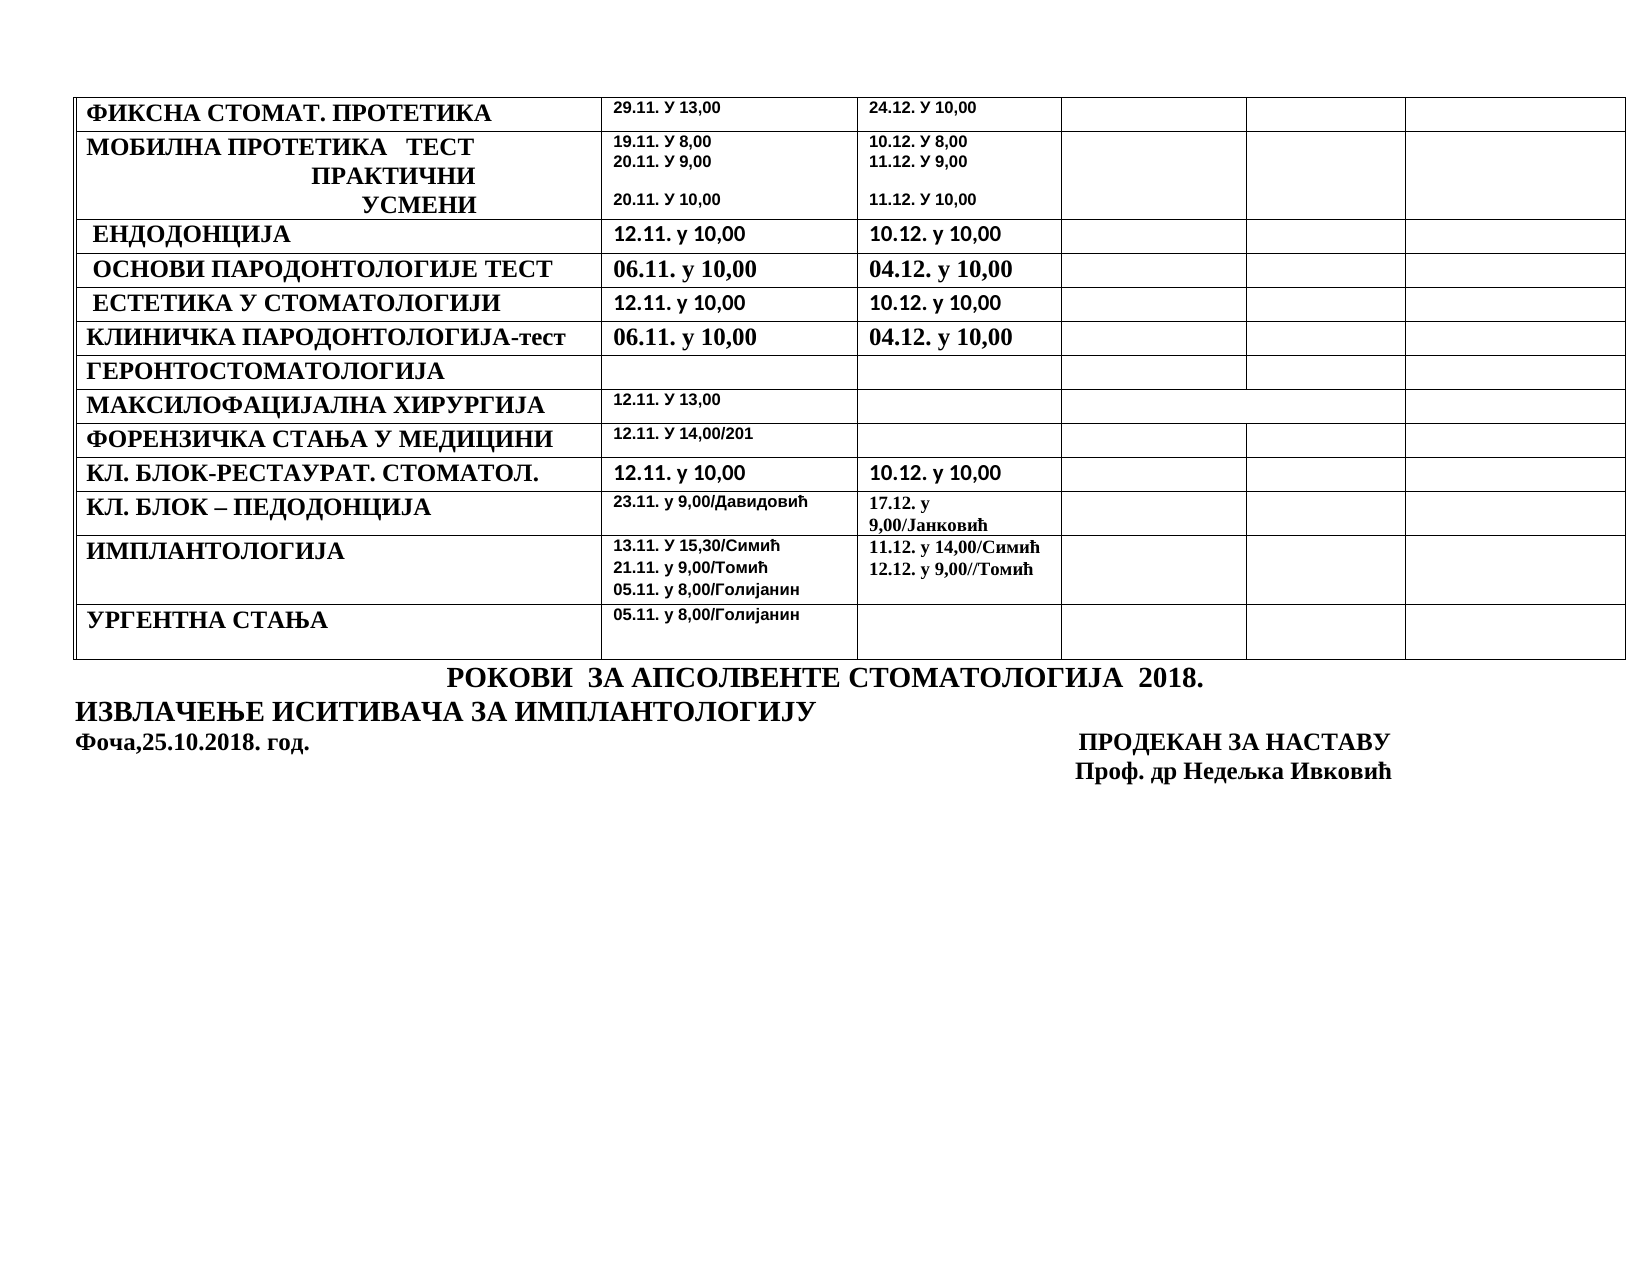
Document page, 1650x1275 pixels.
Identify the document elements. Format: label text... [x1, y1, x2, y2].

table_cell 11.12. у 14,00/Симић 12.12. у 9,00//Томић [858, 536, 1061, 604]
table_cell КЛ. БЛОК-РЕСТАУРАТ. СТОМАТОЛ. [77, 458, 601, 491]
table_cell [1062, 605, 1246, 659]
text ИЗВЛАЧЕЊЕ ИСИТИВАЧА ЗА ИМПЛАНТОЛОГИЈУ [75, 694, 1575, 727]
table_cell ЕСТЕТИКА У СТОМАТОЛОГИЈИ [77, 288, 601, 321]
table_cell МОБИЛНА ПРОТЕТИКА ТЕСТ ПРАКТИЧНИ УСМЕНИ [77, 132, 601, 218]
text Фоча,25.10.2018. год. ПРОДЕКАН ЗА НАСТАВУ [75, 727, 1575, 756]
table_cell 04.12. у 10,00 [858, 322, 1061, 355]
table_cell [1247, 132, 1405, 218]
table_cell КЛИНИЧКА ПАРОДОНТОЛОГИЈА-тест [77, 322, 601, 355]
table_cell [1406, 322, 1625, 355]
table_cell [1406, 536, 1625, 604]
table_cell [1247, 605, 1405, 659]
table_cell 12.11. У 13,00 [602, 390, 857, 423]
table_cell [858, 424, 1061, 457]
table_cell [1247, 356, 1405, 389]
table_cell [1062, 220, 1246, 253]
table_cell 12.11. у 10,00 [602, 220, 857, 253]
table_cell [858, 390, 1061, 423]
table_cell [1247, 220, 1405, 253]
table_cell [858, 356, 1061, 389]
table_cell [1247, 536, 1405, 604]
table_cell 29.11. У 13,00 [602, 98, 857, 131]
table_cell КЛ. БЛОК – ПЕДОДОНЦИЈА [77, 492, 601, 535]
text Проф. др Недељка Ивковић [75, 756, 1575, 785]
table_cell [602, 356, 857, 389]
table_cell [1062, 132, 1246, 218]
table_cell [1247, 458, 1405, 491]
table_cell [1062, 322, 1246, 355]
text РОКОВИ ЗА АПСОЛВЕНТЕ СТОМАТОЛОГИЈА 2018. [75, 660, 1575, 694]
table_cell [1062, 98, 1246, 131]
table_cell ФИКСНА СТОМАТ. ПРОТЕТИКА [77, 98, 601, 131]
table_cell [1406, 356, 1625, 389]
table_cell 10.12. у 10,00 [858, 220, 1061, 253]
table_cell 23.11. у 9,00/Давидовић [602, 492, 857, 535]
table_cell [1062, 458, 1246, 491]
table_cell 10.12. У 8,00 11.12. У 9,00 11.12. У 10,00 [858, 132, 1061, 218]
table_cell [1247, 288, 1405, 321]
table_cell 04.12. у 10,00 [858, 254, 1061, 287]
table_cell [1062, 424, 1246, 457]
table_cell [1062, 390, 1405, 423]
table_cell [1247, 424, 1405, 457]
table_cell [1406, 254, 1625, 287]
table_cell 06.11. у 10,00 [602, 254, 857, 287]
table_cell 17.12. у 9,00/Јанковић [858, 492, 1061, 535]
table_cell [1406, 288, 1625, 321]
table_cell ФОРЕНЗИЧКА СТАЊА У МЕДИЦИНИ [77, 424, 601, 457]
table_cell 10.12. у 10,00 [858, 288, 1061, 321]
table_cell ИМПЛАНТОЛОГИЈА [77, 536, 601, 604]
table_cell [1062, 288, 1246, 321]
table_cell [1406, 424, 1625, 457]
table_cell ЕНДОДОНЦИЈА [77, 220, 601, 253]
table_cell 06.11. у 10,00 [602, 322, 857, 355]
table_cell [1406, 132, 1625, 218]
table_cell [1406, 98, 1625, 131]
table_cell [1406, 458, 1625, 491]
table_cell 10.12. у 10,00 [858, 458, 1061, 491]
table_cell [1406, 390, 1625, 423]
table_cell [1247, 322, 1405, 355]
table_cell 24.12. У 10,00 [858, 98, 1061, 131]
table_cell ОСНОВИ ПАРОДОНТОЛОГИЈЕ TEСТ [77, 254, 601, 287]
table_cell МАКСИЛОФАЦИЈАЛНА ХИРУРГИЈА [77, 390, 601, 423]
table_cell 12.11. у 10,00 [602, 458, 857, 491]
table_cell [1062, 536, 1246, 604]
table_cell [1247, 492, 1405, 535]
table_cell [1247, 98, 1405, 131]
table_cell УРГЕНТНА СТАЊА [77, 605, 601, 659]
table_cell [1062, 254, 1246, 287]
table_cell [1406, 492, 1625, 535]
table_cell [1062, 492, 1246, 535]
table_cell 12.11. у 10,00 [602, 288, 857, 321]
table_cell [1406, 220, 1625, 253]
table_cell [1406, 605, 1625, 659]
table_cell [1062, 356, 1246, 389]
table_cell 19.11. У 8,00 20.11. У 9,00 20.11. У 10,00 [602, 132, 857, 218]
table_cell 05.11. у 8,00/Голијанин [602, 605, 857, 659]
table_cell [858, 605, 1061, 659]
table_cell 13.11. У 15,30/Симић 21.11. у 9,00/Томић 05.11. у 8,00/Голијанин [602, 536, 857, 604]
table_cell 12.11. У 14,00/201 [602, 424, 857, 457]
table_cell [1247, 254, 1405, 287]
table_cell ГЕРОНТОСТОМАТОЛОГИЈА [77, 356, 601, 389]
